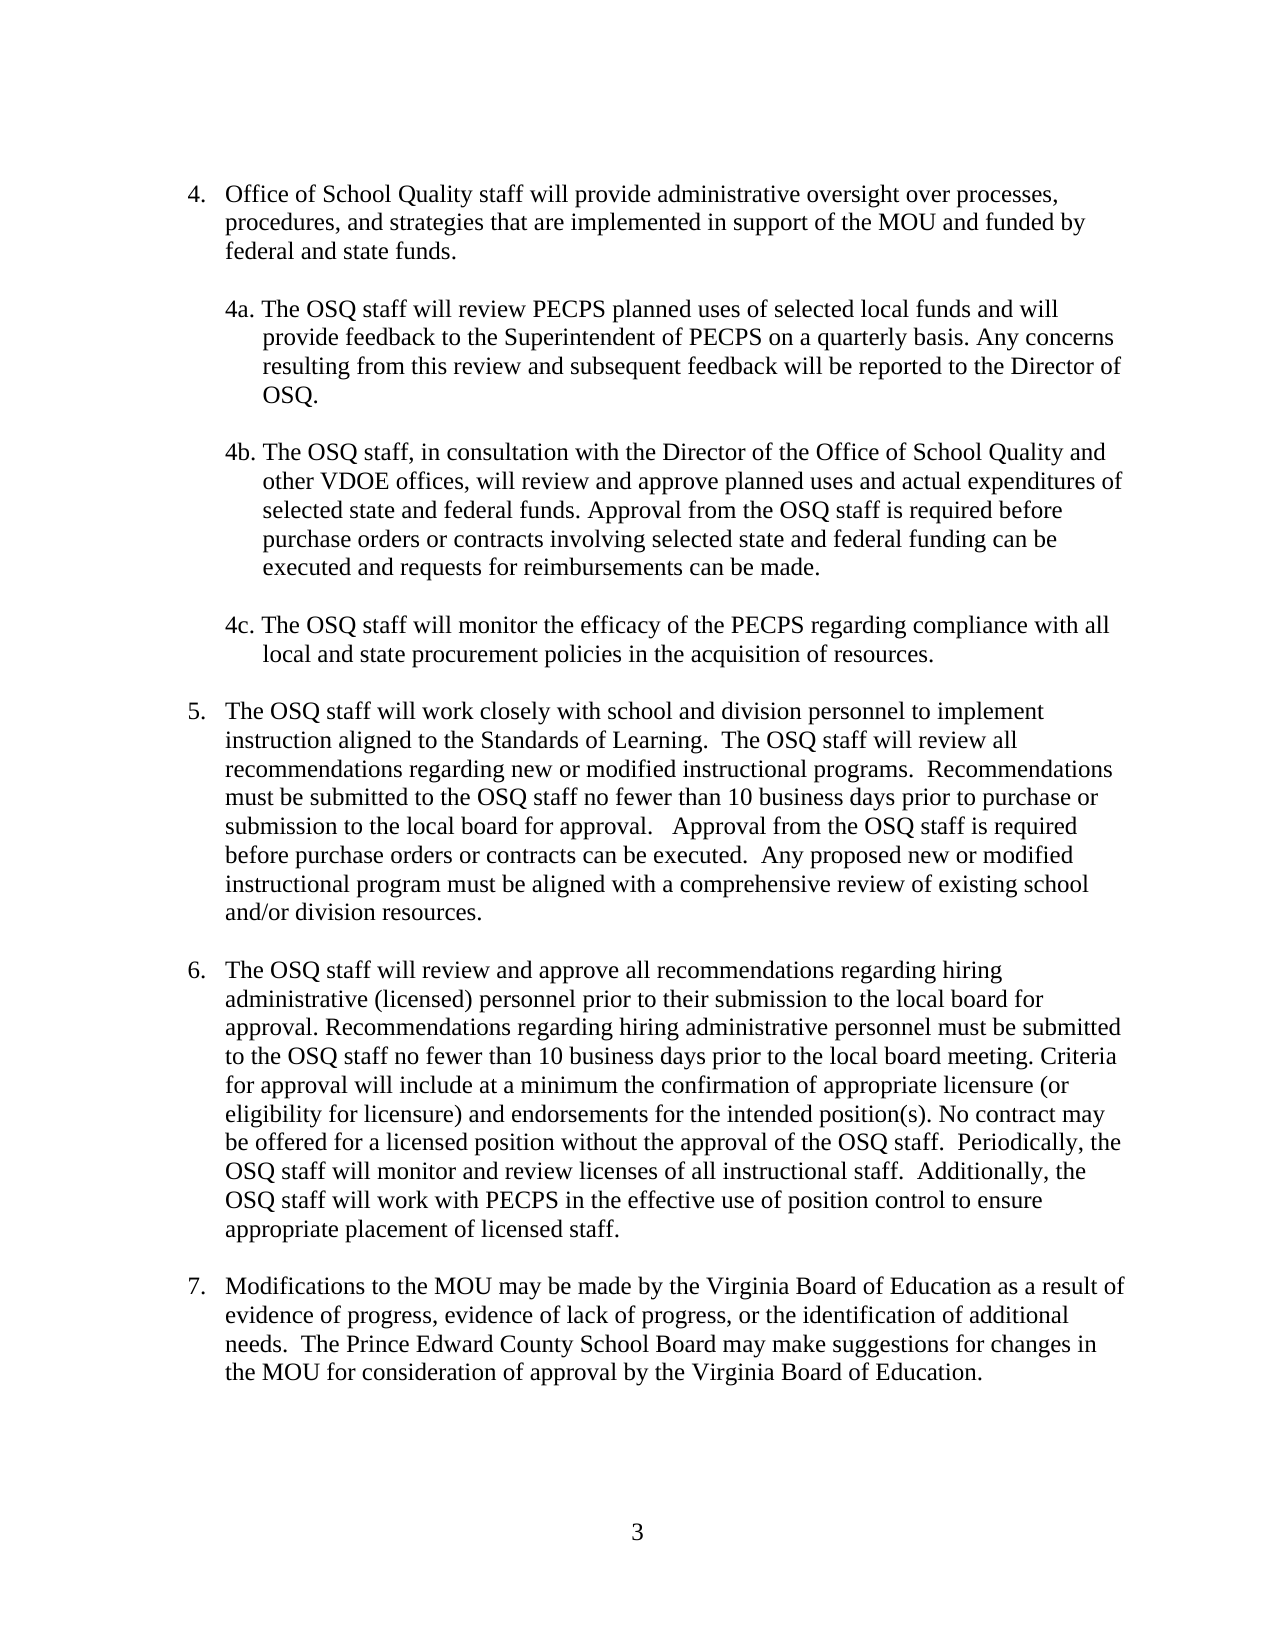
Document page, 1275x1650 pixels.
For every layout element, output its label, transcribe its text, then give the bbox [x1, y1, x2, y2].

text 4b. The OSQ staff, in consultation with the Director of the Office of School Quality and other VDOE offices, will review and approve planned uses and actual expenditures of selected state and federal funds. Approval from the OSQ staff is required before purchase orders or contracts involving selected state and federal funding can be executed and requests for reimbursements can be made. [225, 437, 1125, 581]
list Modifications to the MOU may be made by the Virginia Board of Education as a result of evidence of progress, evidence of lack of progress, or the identification of additional needs. The Prince Edward County School Board may make suggestions for changes in the MOU for consideration of approval by the Virginia Board of Education. [187, 1271, 1125, 1386]
text 4a. The OSQ staff will review PECPS planned uses of selected local funds and will provide feedback to the Superintendent of PECPS on a quarterly basis. Any concerns resulting from this review and subsequent feedback will be reported to the Director of OSQ. [225, 294, 1125, 409]
list The OSQ staff will work closely with school and division personnel to implement instruction aligned to the Standards of Learning. The OSQ staff will review all recommendations regarding new or modified instructional programs. Recommendations must be submitted to the OSQ staff no fewer than 10 business days prior to purchase or submission to the local board for approval. Approval from the OSQ staff is required before purchase orders or contracts can be executed. Any proposed new or modified instructional program must be aligned with a comprehensive review of existing school and/or division resources. [187, 696, 1125, 926]
list The OSQ staff will review and approve all recommendations regarding hiring administrative (licensed) personnel prior to their submission to the local board for approval. Recommendations regarding hiring administrative personnel must be submitted to the OSQ staff no fewer than 10 business days prior to the local board meeting. Criteria for approval will include at a minimum the confirmation of appropriate licensure (or eligibility for licensure) and endorsements for the intended position(s). No contract may be offered for a licensed position without the approval of the OSQ staff. Periodically, the OSQ staff will monitor and review licenses of all instructional staff. Additionally, the OSQ staff will work with PECPS in the effective use of position control to ensure appropriate placement of licensed staff. [187, 955, 1125, 1242]
list Office of School Quality staff will provide administrative oversight over processes, procedures, and strategies that are implemented in support of the MOU and funded by federal and state funds. [187, 179, 1125, 265]
text 4c. The OSQ staff will monitor the efficacy of the PECPS regarding compliance with all local and state procurement policies in the acquisition of resources. [225, 610, 1125, 667]
